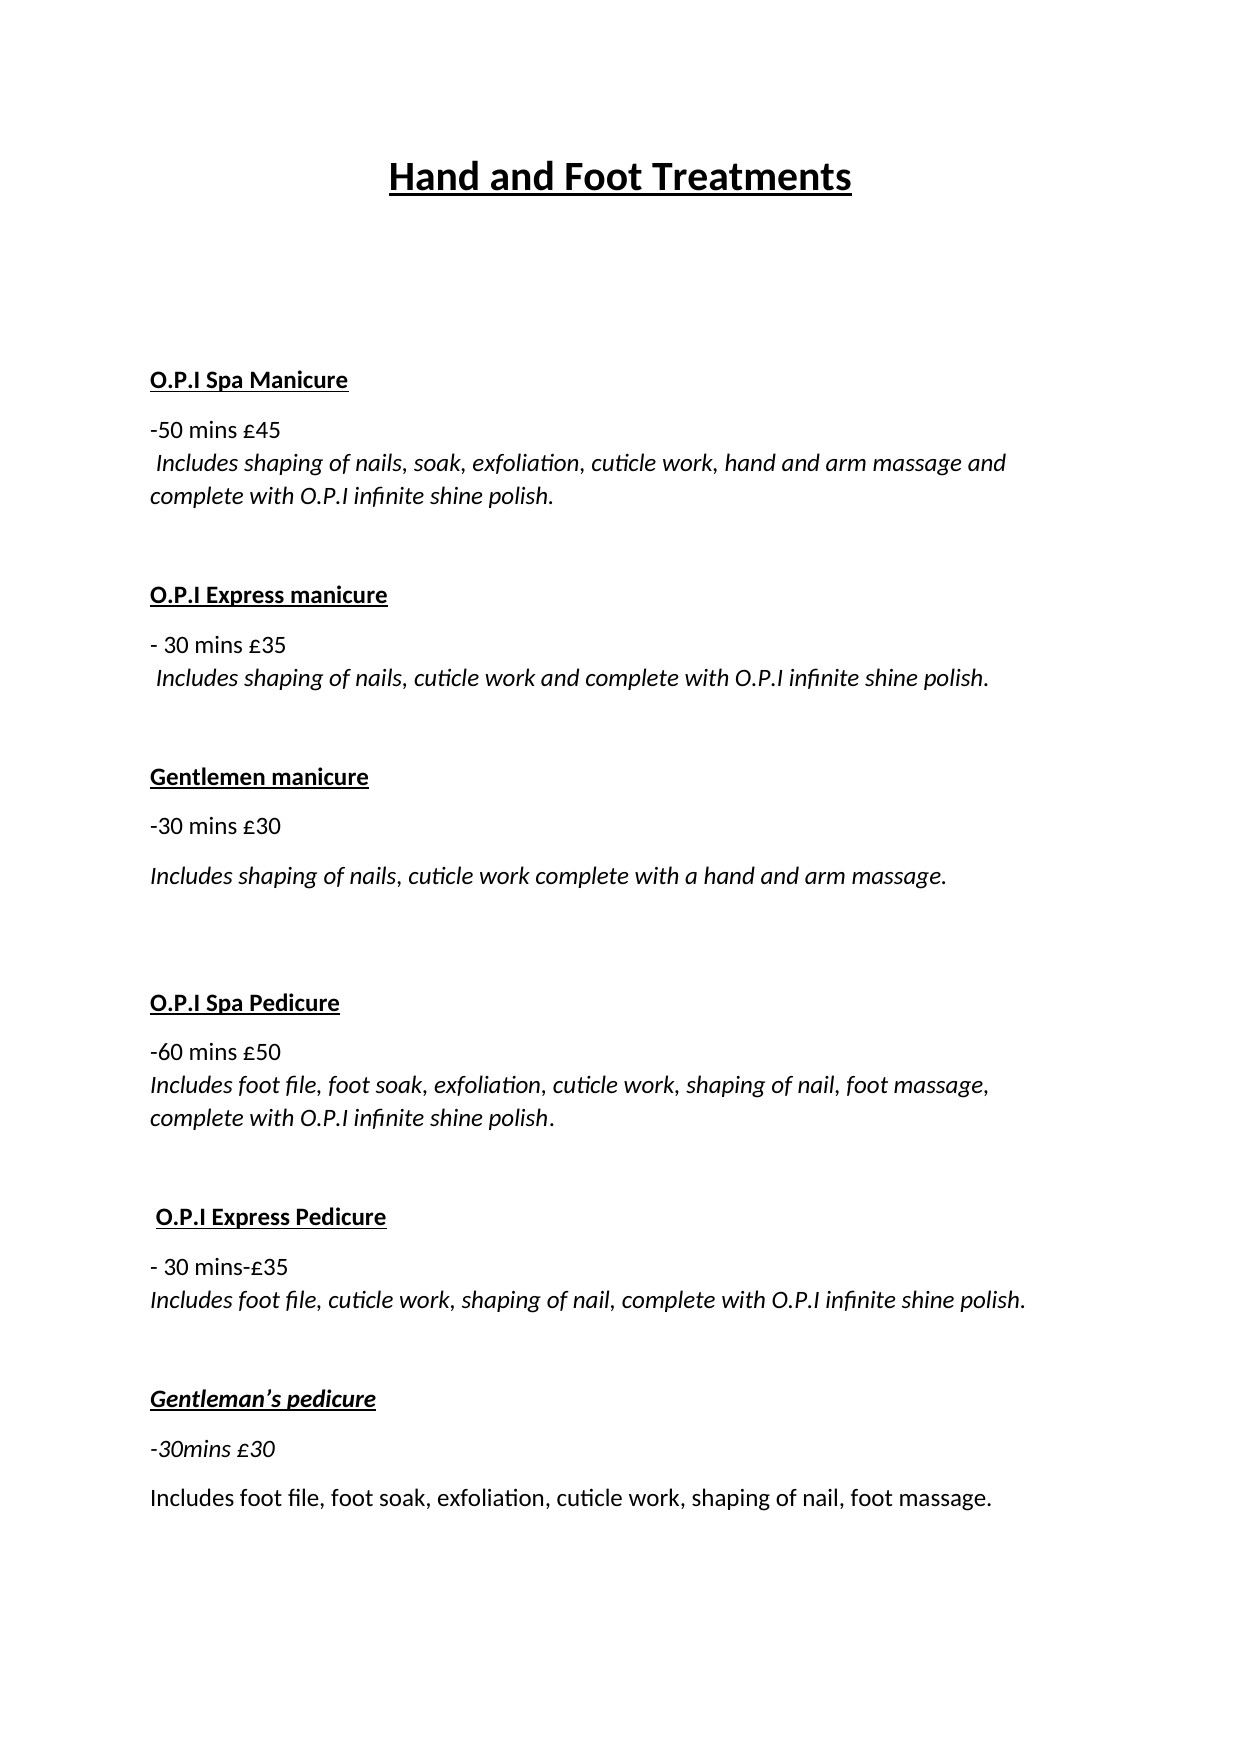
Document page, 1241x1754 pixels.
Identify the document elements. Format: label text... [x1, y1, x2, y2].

text Includes shaping of nails, cuticle work complete with a hand and arm massage. [150, 860, 1090, 891]
text Includes foot file, foot soak, exfoliation, cuticle work, shaping of nail, foot massage. [150, 1482, 1090, 1513]
text -30 mins £30 [150, 811, 1090, 841]
text Gentleman’s pedicure [150, 1383, 1090, 1414]
text -30mins £30 [150, 1433, 1090, 1463]
text O.P.I Express manicure [150, 579, 1090, 610]
text Hand and Foot Treatments [150, 150, 1090, 201]
text O.P.I Express Pedicure [150, 1202, 1090, 1232]
text -60 mins £50 Includes foot file, foot soak, exfoliation, cuticle work, shaping of nail, foot massage, complete with O.P.I infinite shine polish. [150, 1037, 1090, 1133]
text Gentlemen manicure [150, 761, 1090, 791]
text - 30 mins-£35 Includes foot file, cuticle work, shaping of nail, complete with O.P.I infinite shine polish. [150, 1251, 1090, 1314]
text - 30 mins £35 Includes shaping of nails, cuticle work and complete with O.P.I infinite shine polish. [150, 629, 1090, 692]
text O.P.I Spa Manicure [150, 365, 1090, 395]
text O.P.I Spa Pedicure [150, 957, 1090, 1017]
text -50 mins £45 Includes shaping of nails, soak, exfoliation, cuticle work, hand and arm massage and complete with O.P.I infinite shine polish. [150, 414, 1090, 511]
